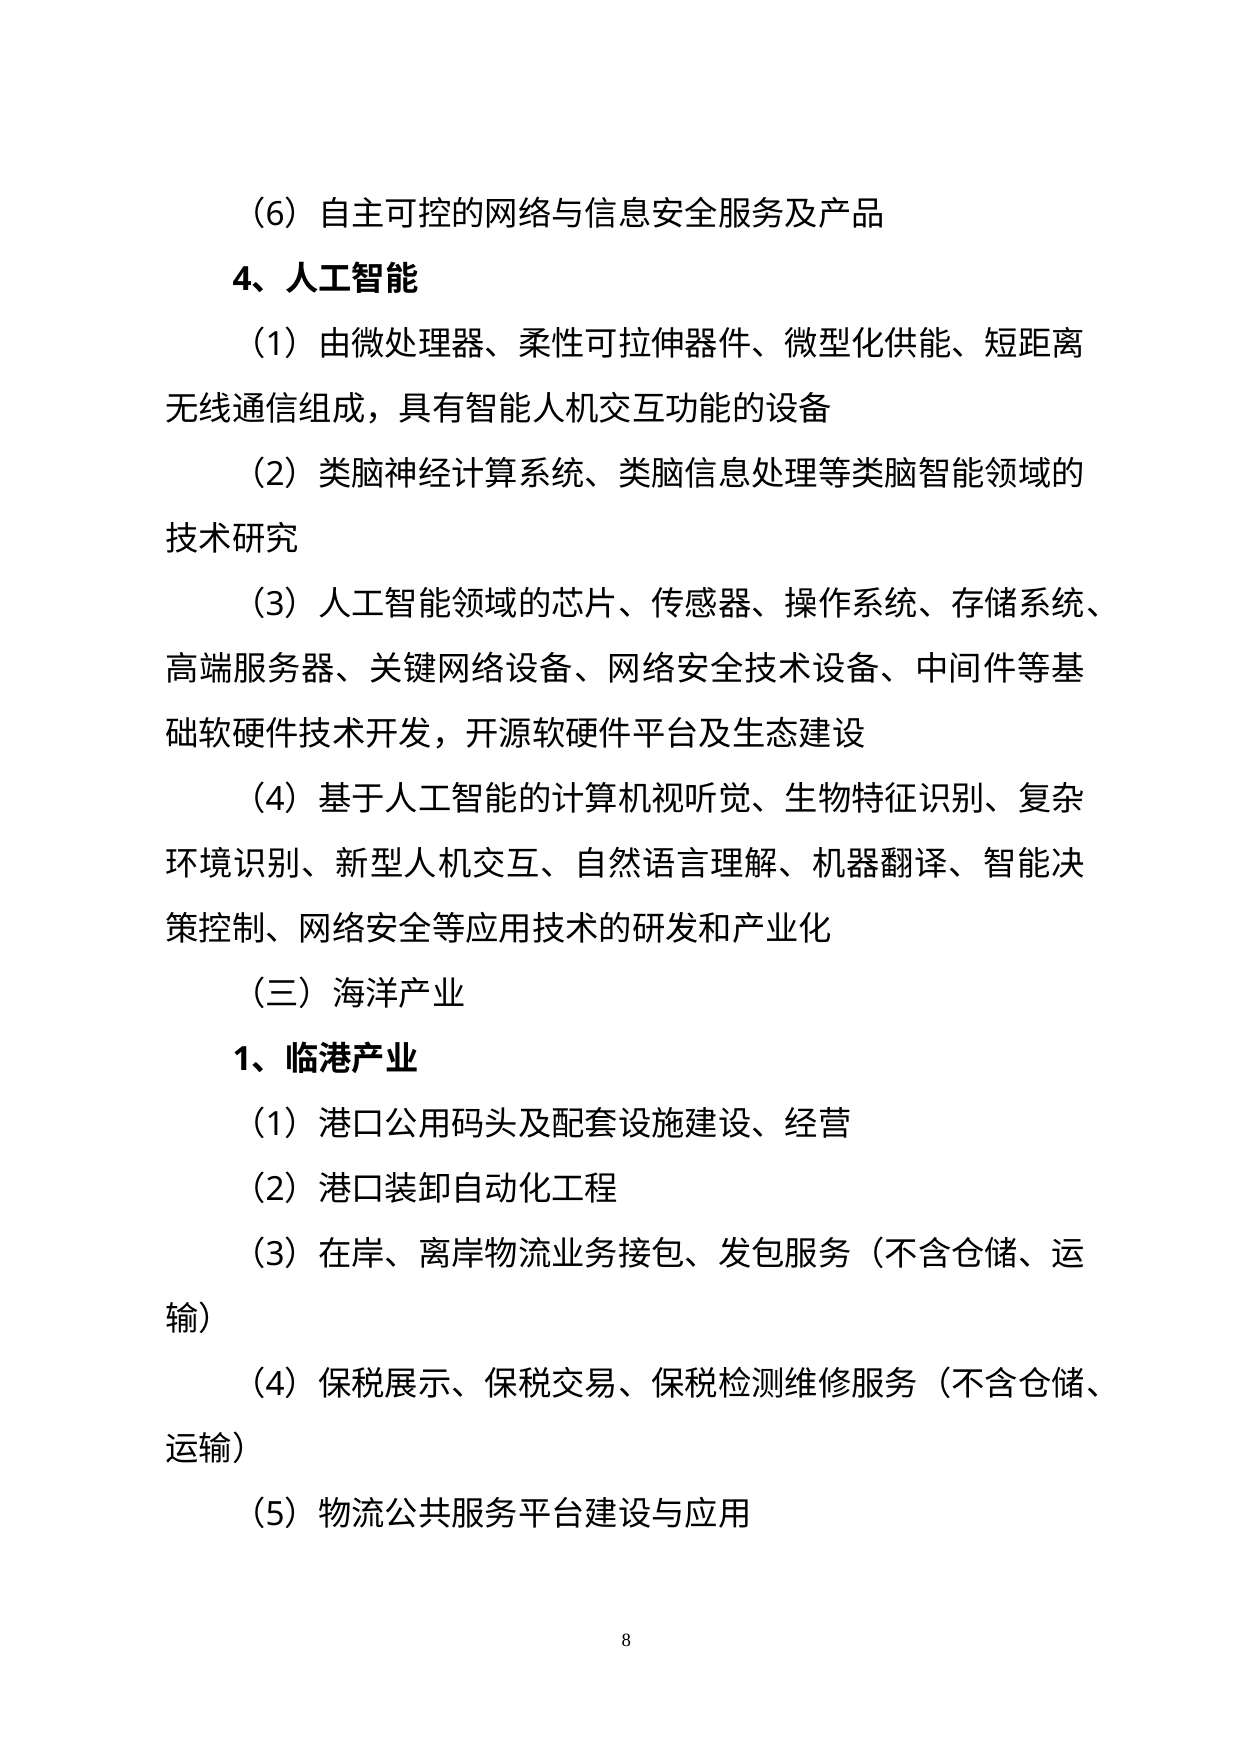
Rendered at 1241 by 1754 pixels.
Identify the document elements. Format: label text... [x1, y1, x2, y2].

text （2）类脑神经计算系统、类脑信息处理等类脑智能领域的技术研究 [165, 438, 1087, 568]
text （6）自主可控的网络与信息安全服务及产品 [165, 178, 1087, 243]
text （1）港口公用码头及配套设施建设、经营 [165, 1088, 1087, 1153]
text （4）基于人工智能的计算机视听觉、生物特征识别、复杂环境识别、新型人机交互、自然语言理解、机器翻译、智能决策控制、网络安全等应用技术的研发和产业化 [165, 763, 1087, 958]
text 1、临港产业 [165, 1023, 1087, 1088]
text （3）人工智能领域的芯片、传感器、操作系统、存储系统、高端服务器、关键网络设备、网络安全技术设备、中间件等基础软硬件技术开发，开源软硬件平台及生态建设 [165, 568, 1087, 763]
text （3）在岸、离岸物流业务接包、发包服务（不含仓储、运输） [165, 1218, 1087, 1348]
text （5）物流公共服务平台建设与应用 [165, 1478, 1087, 1543]
text 4、人工智能 [165, 243, 1087, 308]
text （4）保税展示、保税交易、保税检测维修服务（不含仓储、运输） [165, 1348, 1087, 1478]
text （三）海洋产业 [165, 958, 1087, 1023]
text （1）由微处理器、柔性可拉伸器件、微型化供能、短距离无线通信组成，具有智能人机交互功能的设备 [165, 308, 1087, 438]
text （2）港口装卸自动化工程 [165, 1153, 1087, 1218]
